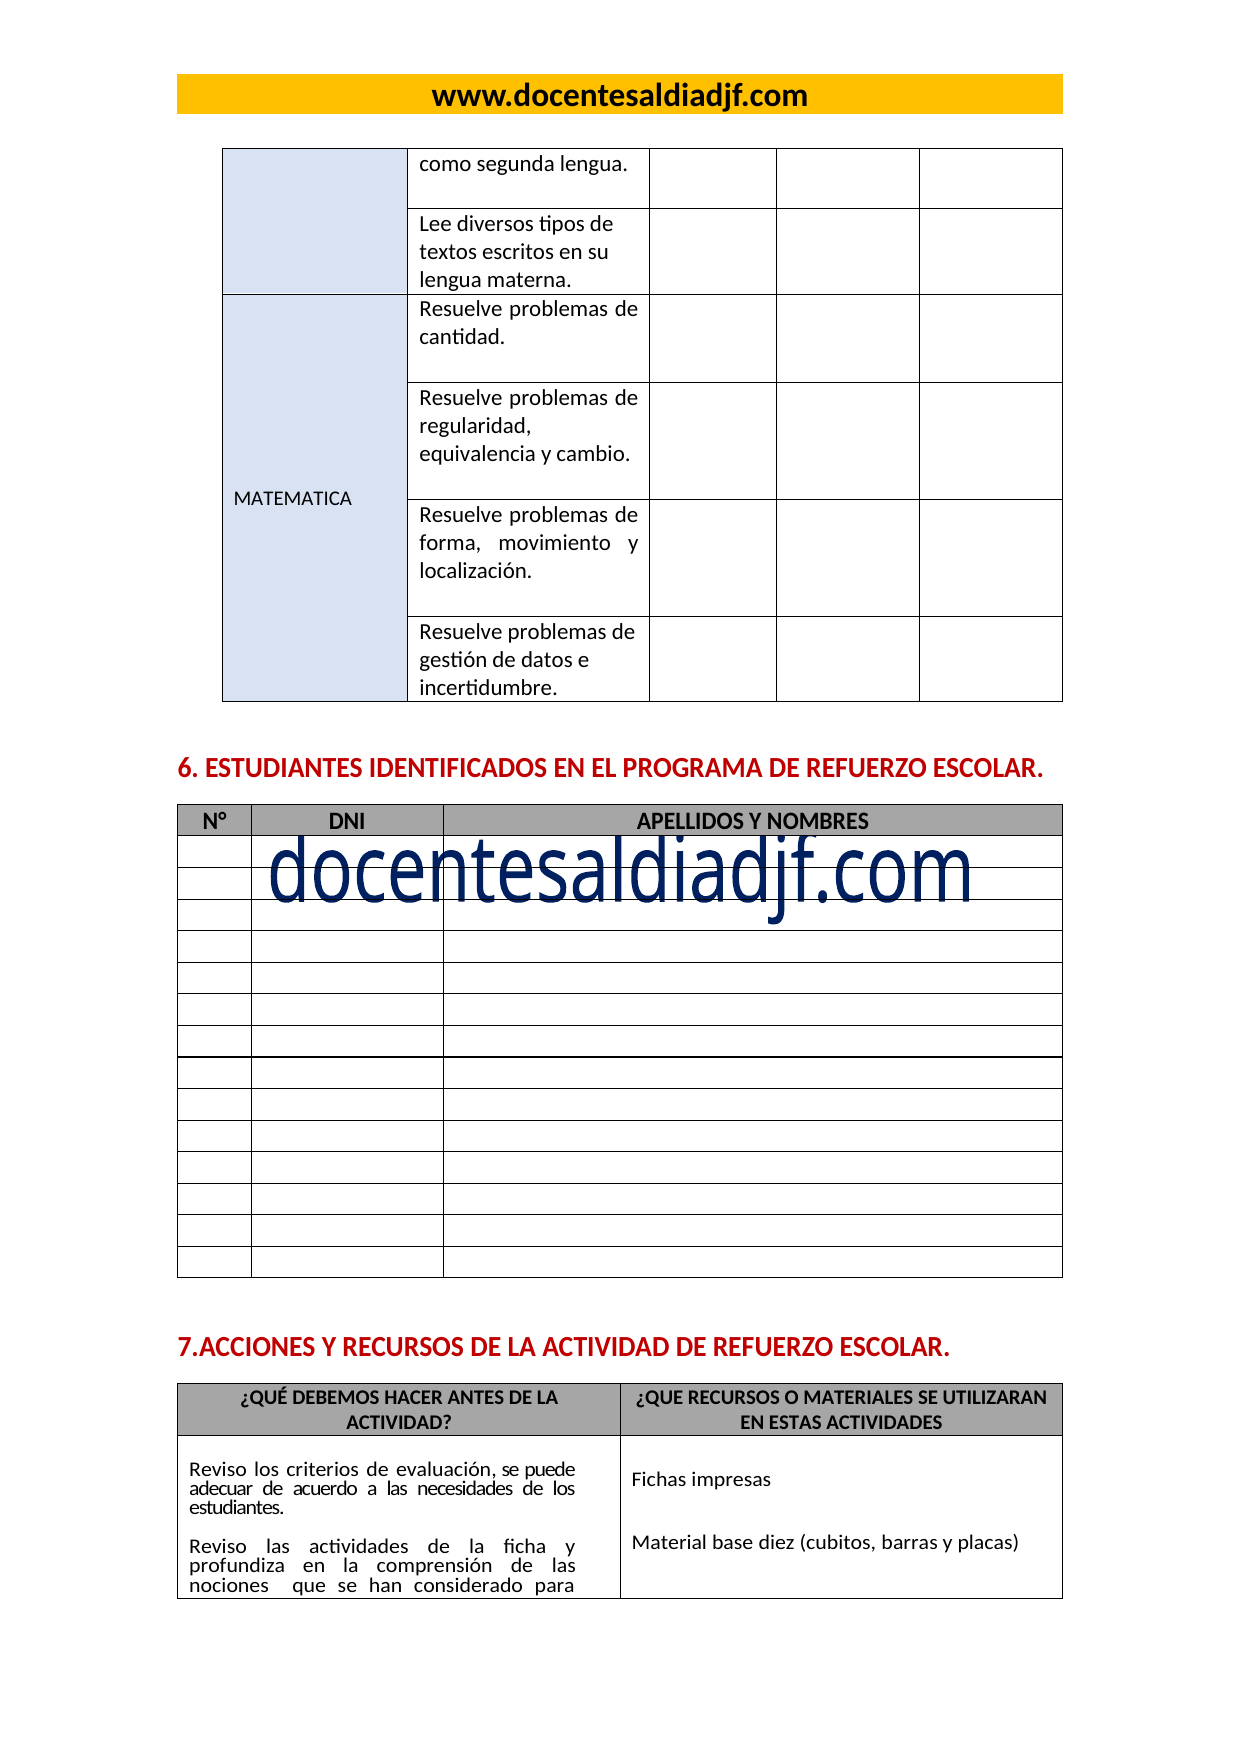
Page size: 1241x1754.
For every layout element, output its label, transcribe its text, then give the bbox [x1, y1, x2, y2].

table_cell [920, 209, 1062, 293]
table_cell [444, 900, 1062, 930]
table_cell [252, 931, 443, 962]
table_cell [650, 209, 776, 293]
table_cell [444, 1121, 1062, 1151]
table_cell [444, 1184, 1062, 1214]
table_cell [178, 836, 251, 867]
table_cell [777, 500, 919, 616]
table_cell [252, 1247, 443, 1277]
table_cell [444, 836, 1062, 867]
table_cell Resuelve problemas de forma, movimiento y localización. [408, 500, 649, 616]
text 6. ESTUDIANTES IDENTIFICADOS EN EL PROGRAMA DE REFUERZO ESCOLAR. [177, 749, 1063, 784]
table_cell [178, 963, 251, 993]
table_cell [444, 868, 1062, 898]
table_cell [178, 1215, 251, 1246]
table_cell [252, 1121, 443, 1151]
table_cell [920, 383, 1062, 499]
table_cell [444, 1089, 1062, 1119]
table_cell [777, 617, 919, 701]
table_cell [252, 1089, 443, 1119]
table_cell [920, 295, 1062, 382]
table_cell [650, 383, 776, 499]
table_cell [178, 931, 251, 962]
table_cell [252, 1184, 443, 1214]
table_cell [444, 931, 1062, 962]
table_cell Resuelve problemas de gestión de datos e incertidumbre. [408, 617, 649, 701]
table_cell [178, 1026, 251, 1056]
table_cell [408, 149, 649, 208]
table_cell [650, 295, 776, 382]
table_cell [252, 994, 443, 1025]
table_cell [650, 500, 776, 616]
table_cell [178, 994, 251, 1025]
table_header APELLIDOS Y NOMBRES [444, 805, 1062, 835]
table_cell [178, 1089, 251, 1119]
table_cell [777, 209, 919, 293]
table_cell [178, 1436, 620, 1597]
table_cell [178, 900, 251, 930]
table_cell Lee diversos tipos de textos escritos en su lengua materna. [408, 209, 649, 293]
table_cell [252, 1152, 443, 1183]
table_cell [252, 868, 443, 898]
table_cell [252, 1026, 443, 1056]
table_cell [777, 149, 919, 208]
table_cell [252, 1058, 443, 1088]
text 7.ACCIONES Y RECURSOS DE LA ACTIVIDAD DE REFUERZO ESCOLAR. [177, 1328, 1063, 1363]
table_cell [178, 1184, 251, 1214]
table_cell [920, 500, 1062, 616]
table_cell [444, 1058, 1062, 1088]
table_cell [178, 1058, 251, 1088]
table_header ¿QUE RECURSOS O MATERIALES SE UTILIZARAN EN ESTAS ACTIVIDADES [621, 1384, 1062, 1435]
table_cell [252, 963, 443, 993]
table_cell [920, 617, 1062, 701]
table_cell [444, 1152, 1062, 1183]
table_cell [223, 149, 407, 293]
table_header N° [178, 805, 251, 835]
table_cell [777, 295, 919, 382]
table_header DNI [252, 805, 443, 835]
table_cell [178, 1152, 251, 1183]
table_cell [621, 1436, 1062, 1597]
table_cell Resuelve problemas de cantidad. [408, 295, 649, 382]
table_cell [920, 149, 1062, 208]
table_cell [444, 963, 1062, 993]
table_cell [444, 1247, 1062, 1277]
table_cell [178, 868, 251, 898]
table_cell [444, 1026, 1062, 1056]
table_cell [777, 383, 919, 499]
table_header ¿QUÉ DEBEMOS HACER ANTES DE LA ACTIVIDAD? [178, 1384, 620, 1435]
table_cell [178, 1121, 251, 1151]
table_cell [252, 1215, 443, 1246]
table_cell [252, 900, 443, 930]
table_cell [444, 994, 1062, 1025]
table_cell [650, 617, 776, 701]
table_cell [252, 836, 443, 867]
table_cell [650, 149, 776, 208]
table_cell Resuelve problemas de regularidad, equivalencia y cambio. [408, 383, 649, 499]
table_cell [178, 1247, 251, 1277]
table_cell MATEMATICA [223, 295, 407, 701]
table_cell [444, 1215, 1062, 1246]
